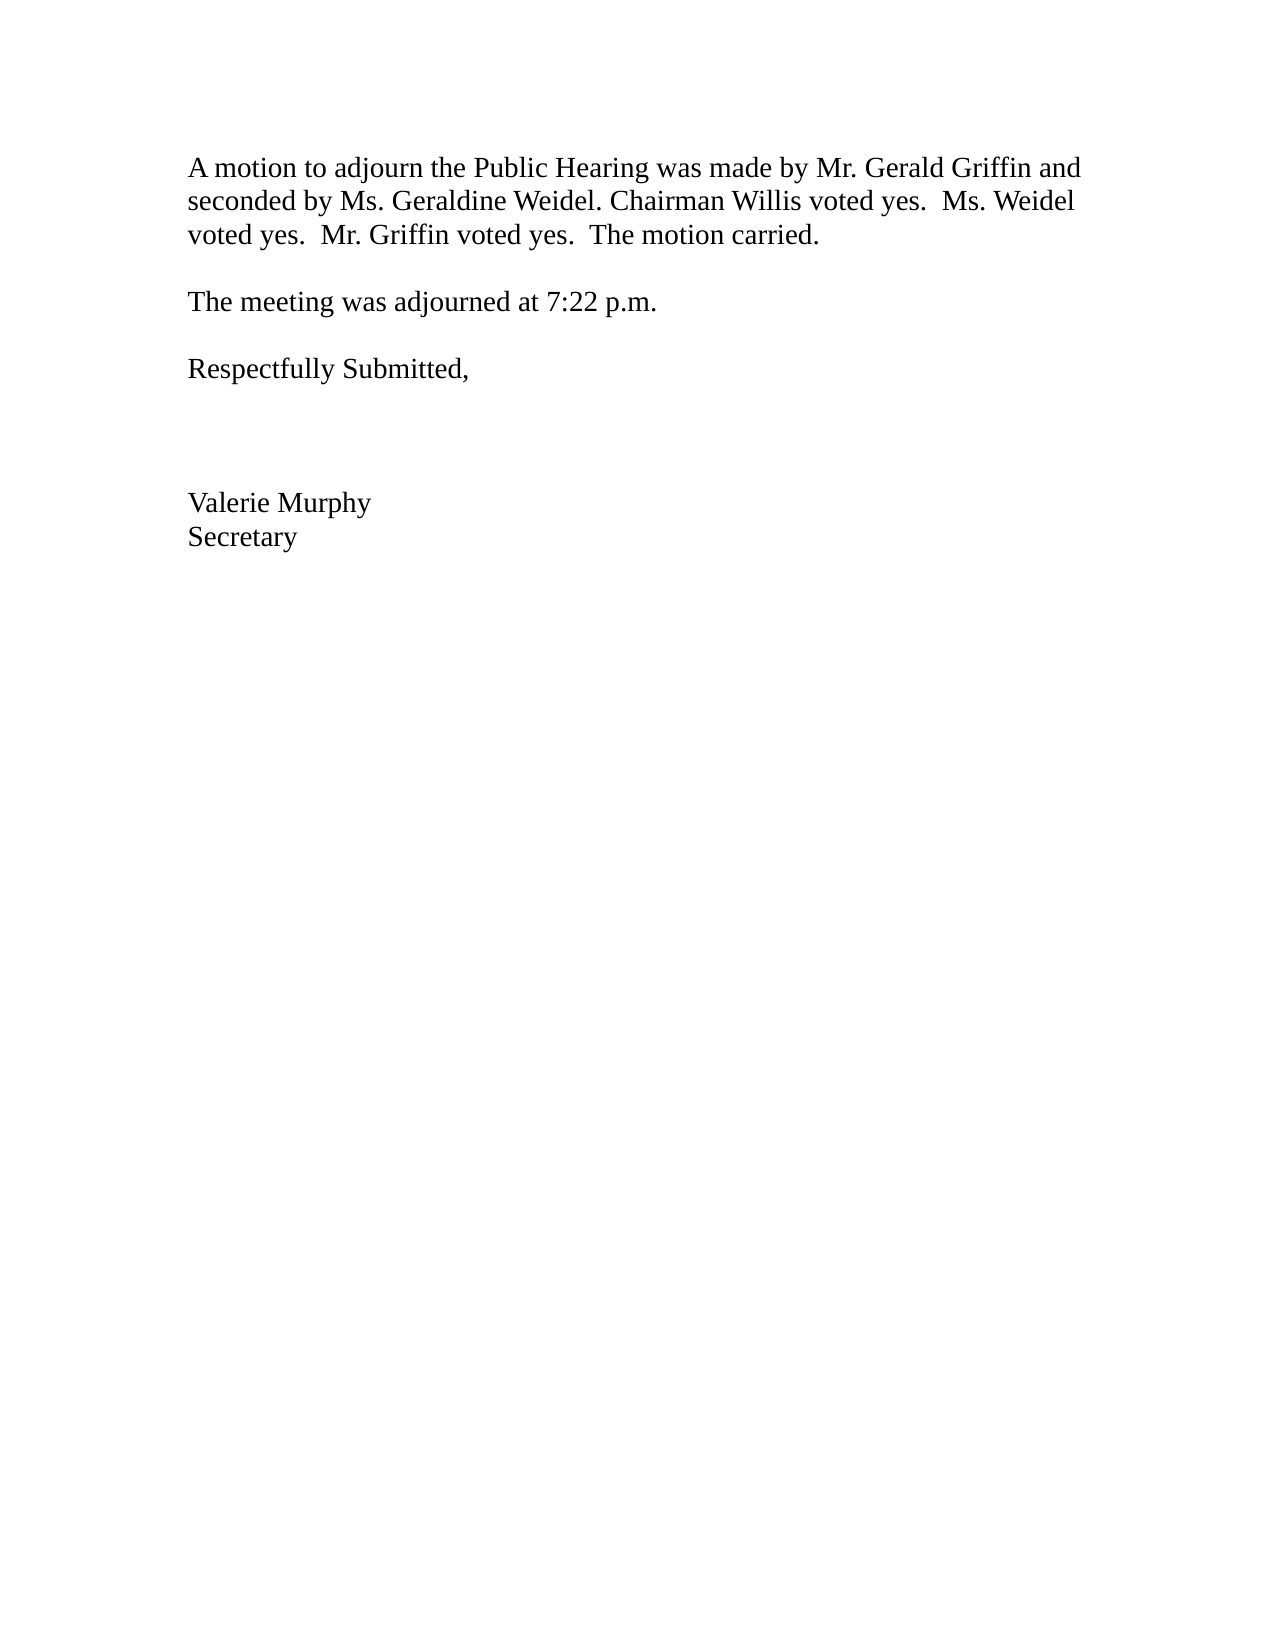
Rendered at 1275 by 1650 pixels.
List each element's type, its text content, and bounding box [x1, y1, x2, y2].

text Valerie Murphy [187, 485, 1087, 519]
text Respectfully Submitted, [187, 351, 1087, 385]
text The meeting was adjourned at 7:22 p.m. [187, 284, 1087, 318]
text Secretary [187, 519, 1087, 552]
text A motion to adjourn the Public Hearing was made by Mr. Gerald Griffin and seconded by Ms. Geraldine Weidel. Chairman Willis voted yes. Ms. Weidel voted yes. Mr. Griffin voted yes. The motion carried. [187, 150, 1087, 251]
